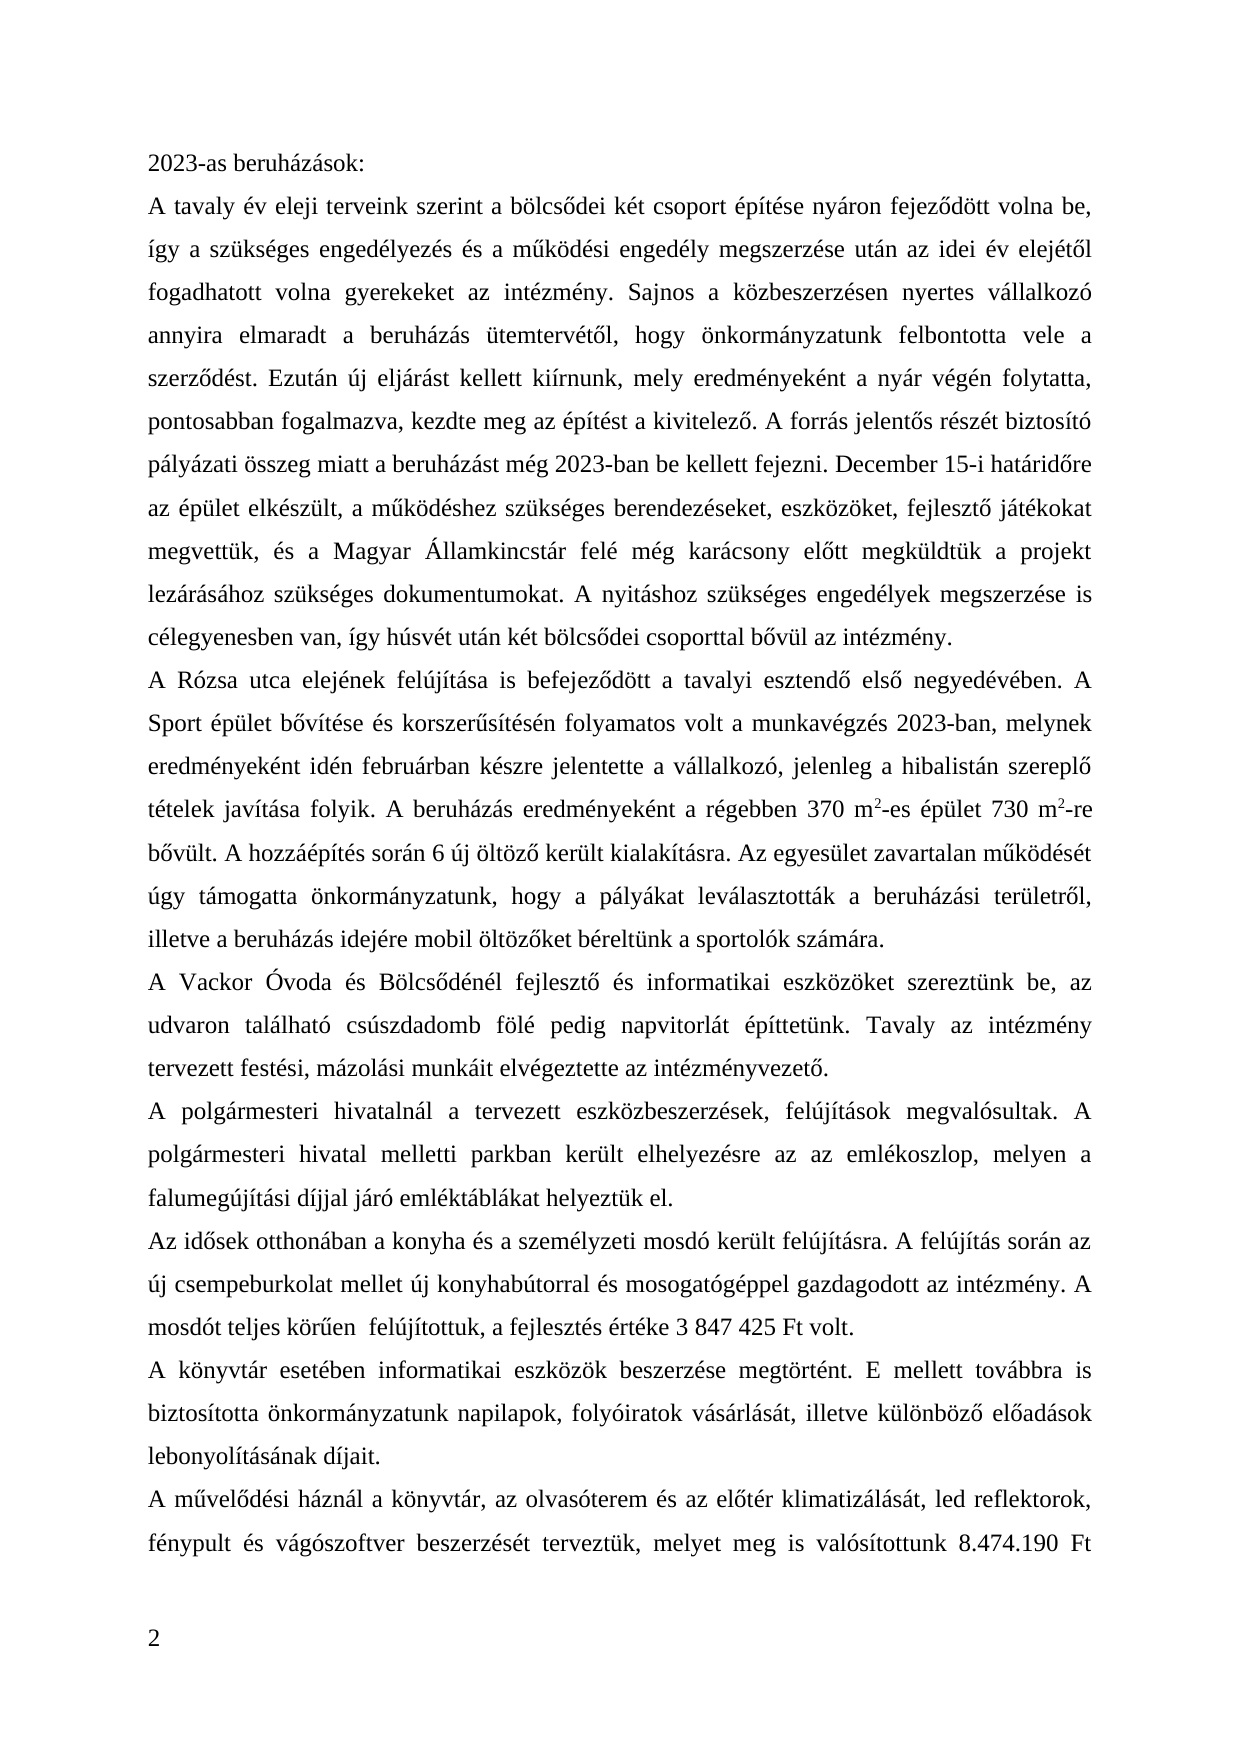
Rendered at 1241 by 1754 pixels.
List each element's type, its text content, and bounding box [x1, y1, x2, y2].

text 2023-as beruházások: [148, 148, 1093, 176]
text Az idősek otthonában a konyha és a személyzeti mosdó került felújításra. A felújítás során az új csempeburkolat mellet új konyhabútorral és mosogatógéppel gazdagodott az intézmény. A mosdót teljes körűen felújítottuk, a fejlesztés értéke 3 847 425 Ft volt. [148, 1226, 1093, 1341]
text A tavaly év eleji terveink szerint a bölcsődei két csoport építése nyáron fejeződött volna be, így a szükséges engedélyezés és a működési engedély megszerzése után az idei év elejétől fogadhatott volna gyerekeket az intézmény. Sajnos a közbeszerzésen nyertes vállalkozó annyira elmaradt a beruházás ütemtervétől, hogy önkormányzatunk felbontotta vele a szerződést. Ezután új eljárást kellett kiírnunk, mely eredményeként a nyár végén folytatta, pontosabban fogalmazva, kezdte meg az építést a kivitelező. A forrás jelentős részét biztosító pályázati összeg miatt a beruházást még 2023-ban be kellett fejezni. December 15-i határidőre az épület elkészült, a működéshez szükséges berendezéseket, eszközöket, fejlesztő játékokat megvettük, és a Magyar Államkincstár felé még karácsony előtt megküldtük a projekt lezárásához szükséges dokumentumokat. A nyitáshoz szükséges engedélyek megszerzése is célegyenesben van, így húsvét után két bölcsődei csoporttal bővül az intézmény. [148, 191, 1093, 651]
text A könyvtár esetében informatikai eszközök beszerzése megtörtént. E mellett továbbra is biztosította önkormányzatunk napilapok, folyóiratok vásárlását, illetve különböző előadások lebonyolításának díjait. [148, 1355, 1093, 1470]
text A Vackor Óvoda és Bölcsődénél fejlesztő és informatikai eszközöket szereztünk be, az udvaron található csúszdadomb fölé pedig napvitorlát építtetünk. Tavaly az intézmény tervezett festési, mázolási munkáit elvégeztette az intézményvezető. [148, 967, 1093, 1082]
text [148, 1484, 1093, 1556]
text A Rózsa utca elejének felújítása is befejeződött a tavalyi esztendő első negyedévében. A Sport épület bővítése és korszerűsítésén folyamatos volt a munkavégzés 2023-ban, melynek eredményeként idén februárban készre jelentette a vállalkozó, jelenleg a hibalistán szereplő tételek javítása folyik. A beruházás eredményeként a régebben 370 m2-es épület 730 m2-re bővült. A hozzáépítés során 6 új öltöző került kialakításra. Az egyesület zavartalan működését úgy támogatta önkormányzatunk, hogy a pályákat leválasztották a beruházási területről, illetve a beruházás idejére mobil öltözőket béreltünk a sportolók számára. [148, 665, 1093, 953]
text A polgármesteri hivatalnál a tervezett eszközbeszerzések, felújítások megvalósultak. A polgármesteri hivatal melletti parkban került elhelyezésre az az emlékoszlop, melyen a falumegújítási díjjal járó emléktáblákat helyeztük el. [148, 1096, 1093, 1211]
